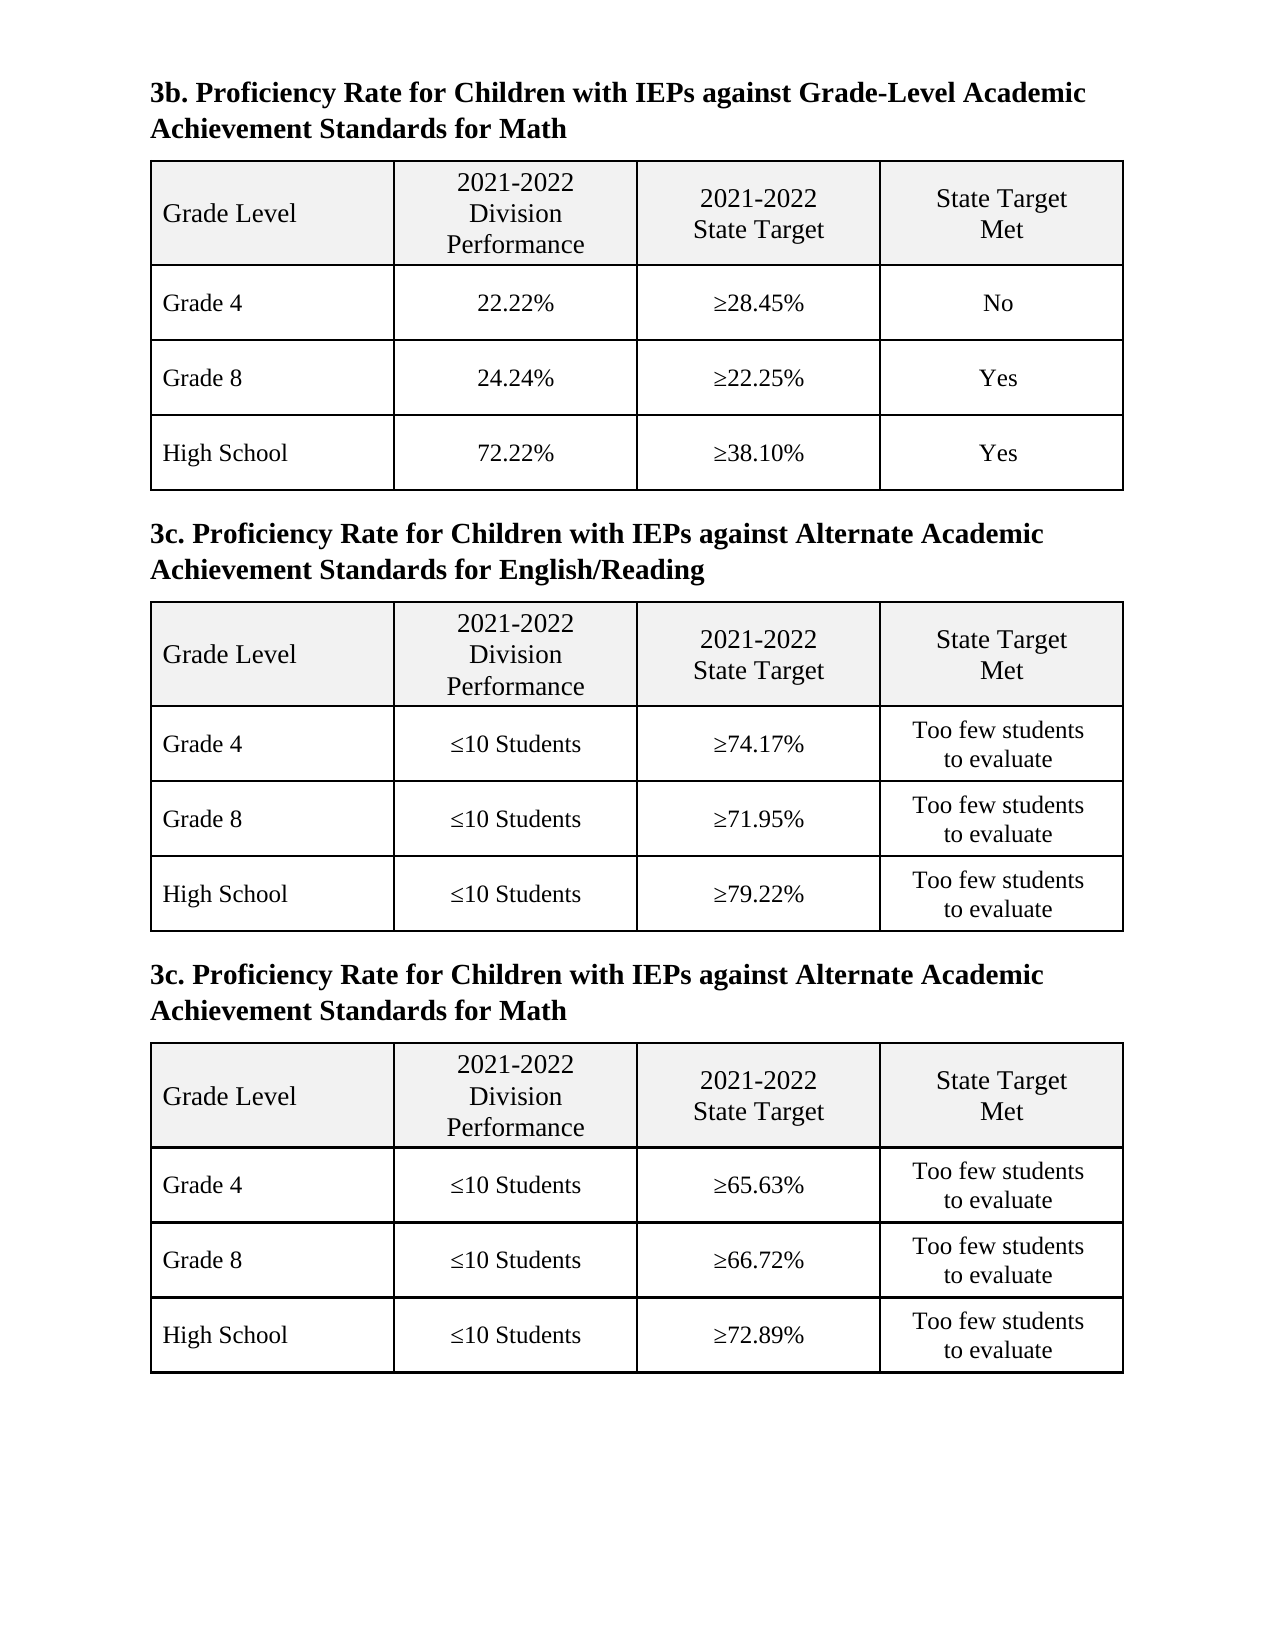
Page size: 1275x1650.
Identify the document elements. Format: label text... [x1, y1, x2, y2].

table_cell Grade 4 [152, 266, 393, 339]
table_cell ≤10 Students [395, 782, 636, 855]
table_cell 22.22% [395, 266, 636, 339]
table_cell 24.24% [395, 341, 636, 414]
table_header Grade Level [152, 603, 393, 705]
table_cell High School [152, 857, 393, 930]
table_cell ≥74.17% [638, 707, 879, 780]
table_cell High School [152, 416, 393, 489]
table_cell ≥71.95% [638, 782, 879, 855]
table_cell High School [152, 1299, 393, 1371]
table_cell ≤10 Students [395, 1149, 636, 1221]
table_cell Too few students to evaluate [881, 857, 1122, 930]
table_cell ≥79.22% [638, 857, 879, 930]
table_cell Grade 8 [152, 341, 393, 414]
table_cell Too few students to evaluate [881, 707, 1122, 780]
table_header 2021-2022 State Target [638, 1044, 879, 1146]
table_cell Yes [881, 341, 1122, 414]
subtitle 3b. Proficiency Rate for Children with IEPs against Grade-Level Academic Achievement Standards for Math [150, 75, 1125, 145]
table_cell ≥22.25% [638, 341, 879, 414]
subtitle 3c. Proficiency Rate for Children with IEPs against Alternate Academic Achievement Standards for Math [150, 957, 1125, 1027]
table_cell ≤10 Students [395, 857, 636, 930]
table_header 2021-2022 Division Performance [395, 603, 636, 705]
table_cell Too few students to evaluate [881, 782, 1122, 855]
table_cell ≥28.45% [638, 266, 879, 339]
table_cell Too few students to evaluate [881, 1299, 1122, 1371]
table_cell Too few students to evaluate [881, 1224, 1122, 1296]
table_cell Grade 4 [152, 1149, 393, 1221]
table_cell Yes [881, 416, 1122, 489]
table_header 2021-2022 Division Performance [395, 162, 636, 264]
table_header 2021-2022 State Target [638, 603, 879, 705]
table_cell Grade 8 [152, 1224, 393, 1296]
table_cell Too few students to evaluate [881, 1149, 1122, 1221]
subtitle 3c. Proficiency Rate for Children with IEPs against Alternate Academic Achievement Standards for English/Reading [150, 516, 1125, 586]
table_cell ≤10 Students [395, 1299, 636, 1371]
table_cell Grade 4 [152, 707, 393, 780]
table_header State Target Met [881, 603, 1122, 705]
table_cell 72.22% [395, 416, 636, 489]
table_header 2021-2022 Division Performance [395, 1044, 636, 1146]
table_cell ≥66.72% [638, 1224, 879, 1296]
table_cell ≤10 Students [395, 1224, 636, 1296]
table_header Grade Level [152, 162, 393, 264]
table_cell No [881, 266, 1122, 339]
table_cell Grade 8 [152, 782, 393, 855]
table_header State Target Met [881, 162, 1122, 264]
table_header Grade Level [152, 1044, 393, 1146]
table_cell ≥65.63% [638, 1149, 879, 1221]
table_cell ≤10 Students [395, 707, 636, 780]
table_cell ≥72.89% [638, 1299, 879, 1371]
table_header 2021-2022 State Target [638, 162, 879, 264]
table_header State Target Met [881, 1044, 1122, 1146]
table_cell ≥38.10% [638, 416, 879, 489]
